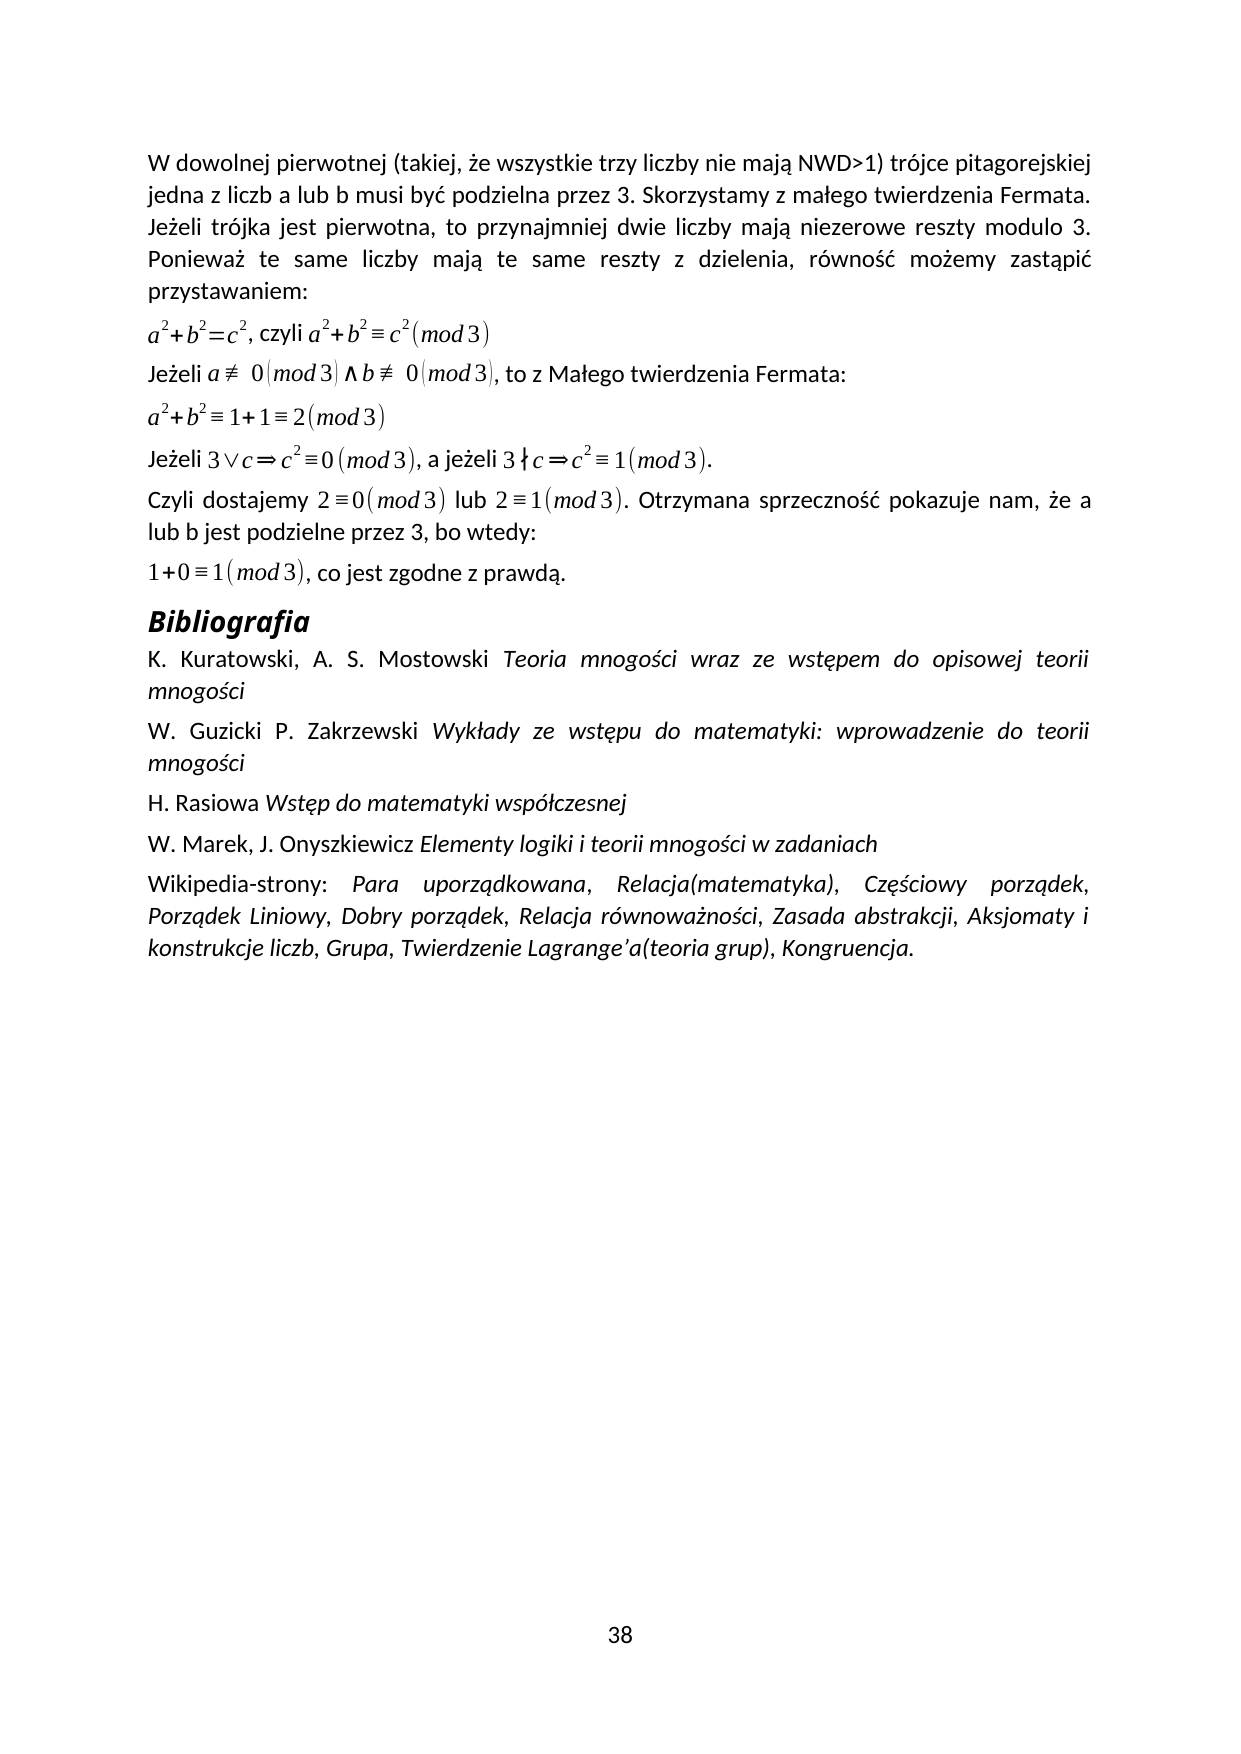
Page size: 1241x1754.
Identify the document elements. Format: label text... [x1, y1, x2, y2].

subtitle Bibliografia [148, 601, 1093, 641]
text Wikipedia-strony: Para uporządkowana, Relacja(matematyka), Częściowy porządek, Porządek Liniowy, Dobry porządek, Relacja równoważności, Zasada abstrakcji, Aksjomaty i konstrukcje liczb, Grupa, Twierdzenie Lagrange’a(teoria grup), Kongruencja. [148, 868, 1093, 962]
text Jeżeli , to z Małego twierdzenia Fermata: [148, 358, 1093, 389]
text , czyli [148, 316, 1093, 349]
text , co jest zgodne z prawdą. [148, 557, 1093, 587]
text W. Marek, J. Onyszkiewicz Elementy logiki i teorii mnogości w zadaniach [148, 828, 1093, 858]
text W dowolnej pierwotnej (takiej, że wszystkie trzy liczby nie mają NWD>1) trójce pitagorejskiej jedna z liczb a lub b musi być podzielna przez 3. Skorzystamy z małego twierdzenia Fermata. Jeżeli trójka jest pierwotna, to przynajmniej dwie liczby mają niezerowe reszty modulo 3. Ponieważ te same liczby mają te same reszty z dzielenia, równość możemy zastąpić przystawaniem: [148, 148, 1093, 306]
text Jeżeli , a jeżeli . [148, 442, 1093, 474]
text W. Guzicki P. Zakrzewski Wykłady ze wstępu do matematyki: wprowadzenie do teorii mnogości [148, 715, 1093, 778]
text K. Kuratowski, A. S. Mostowski Teoria mnogości wraz ze wstępem do opisowej teorii mnogości [148, 643, 1093, 705]
text Czyli dostajemy lub . Otrzymana sprzeczność pokazuje nam, że a lub b jest podzielne przez 3, bo wtedy: [148, 484, 1093, 547]
text H. Rasiowa Wstęp do matematyki współczesnej [148, 787, 1093, 818]
